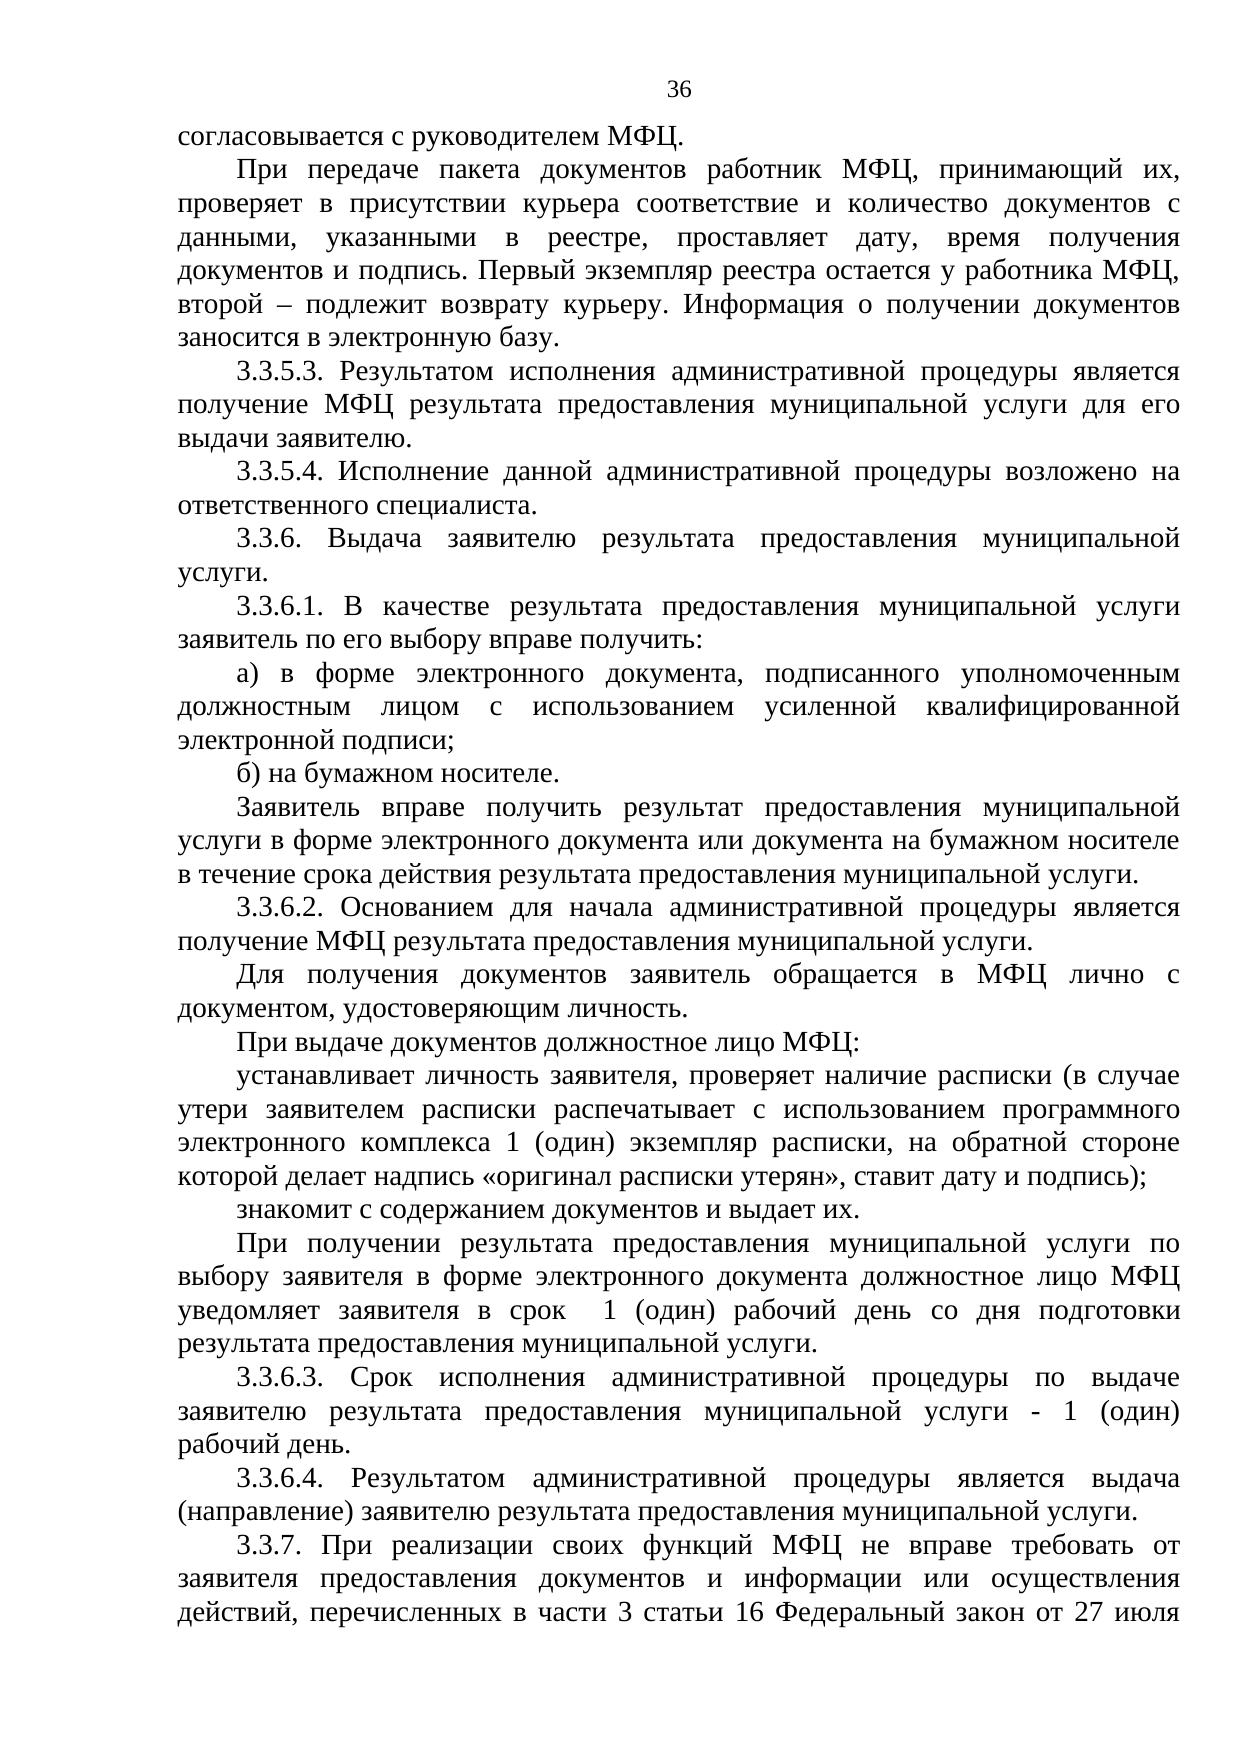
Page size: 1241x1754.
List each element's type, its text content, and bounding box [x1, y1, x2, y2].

text а) в форме электронного документа, подписанного уполномоченным должностным лицом с использованием усиленной квалифицированной электронной подписи; [177, 655, 1181, 755]
text 3.3.6.3. Срок исполнения административной процедуры по выдаче заявителю результата предоставления муниципальной услуги - 1 (один) рабочий день. [177, 1359, 1181, 1460]
text устанавливает личность заявителя, проверяет наличие расписки (в случае утери заявителем расписки распечатывает с использованием программного электронного комплекса 1 (один) экземпляр расписки, на обратной стороне которой делает надпись «оригинал расписки утерян», ставит дату и подпись); [177, 1057, 1181, 1191]
text 3.3.6.4. Результатом административной процедуры является выдача (направление) заявителю результата предоставления муниципальной услуги. [177, 1460, 1181, 1527]
text 3.3.6.2. Основанием для начала административной процедуры является получение МФЦ результата предоставления муниципальной услуги. [177, 889, 1181, 957]
text При получении результата предоставления муниципальной услуги по выбору заявителя в форме электронного документа должностное лицо МФЦ уведомляет заявителя в срок 1 (один) рабочий день со дня подготовки результата предоставления муниципальной услуги. [177, 1225, 1181, 1359]
text 3.3.6. Выдача заявителю результата предоставления муниципальной услуги. [177, 521, 1181, 588]
text 3.3.5.3. Результатом исполнения административной процедуры является получение МФЦ результата предоставления муниципальной услуги для его выдачи заявителю. [177, 353, 1181, 453]
text При передаче пакета документов работник МФЦ, принимающий их, проверяет в присутствии курьера соответствие и количество документов с данными, указанными в реестре, проставляет дату, время получения документов и подпись. Первый экземпляр реестра остается у работника МФЦ, второй – подлежит возврату курьеру. Информация о получении документов заносится в электронную базу. [177, 152, 1181, 353]
text Заявитель вправе получить результат предоставления муниципальной услуги в форме электронного документа или документа на бумажном носителе в течение срока действия результата предоставления муниципальной услуги. [177, 789, 1181, 889]
text 3.3.6.1. В качестве результата предоставления муниципальной услуги заявитель по его выбору вправе получить: [177, 588, 1181, 655]
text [177, 118, 1181, 152]
text 3.3.5.4. Исполнение данной административной процедуры возложено на ответственного специалиста. [177, 453, 1181, 521]
text знакомит с содержанием документов и выдает их. [177, 1191, 1181, 1225]
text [177, 1527, 1181, 1627]
text Для получения документов заявитель обращается в МФЦ лично с документом, удостоверяющим личность. [177, 957, 1181, 1024]
text б) на бумажном носителе. [177, 755, 1181, 789]
text При выдаче документов должностное лицо МФЦ: [177, 1024, 1181, 1057]
